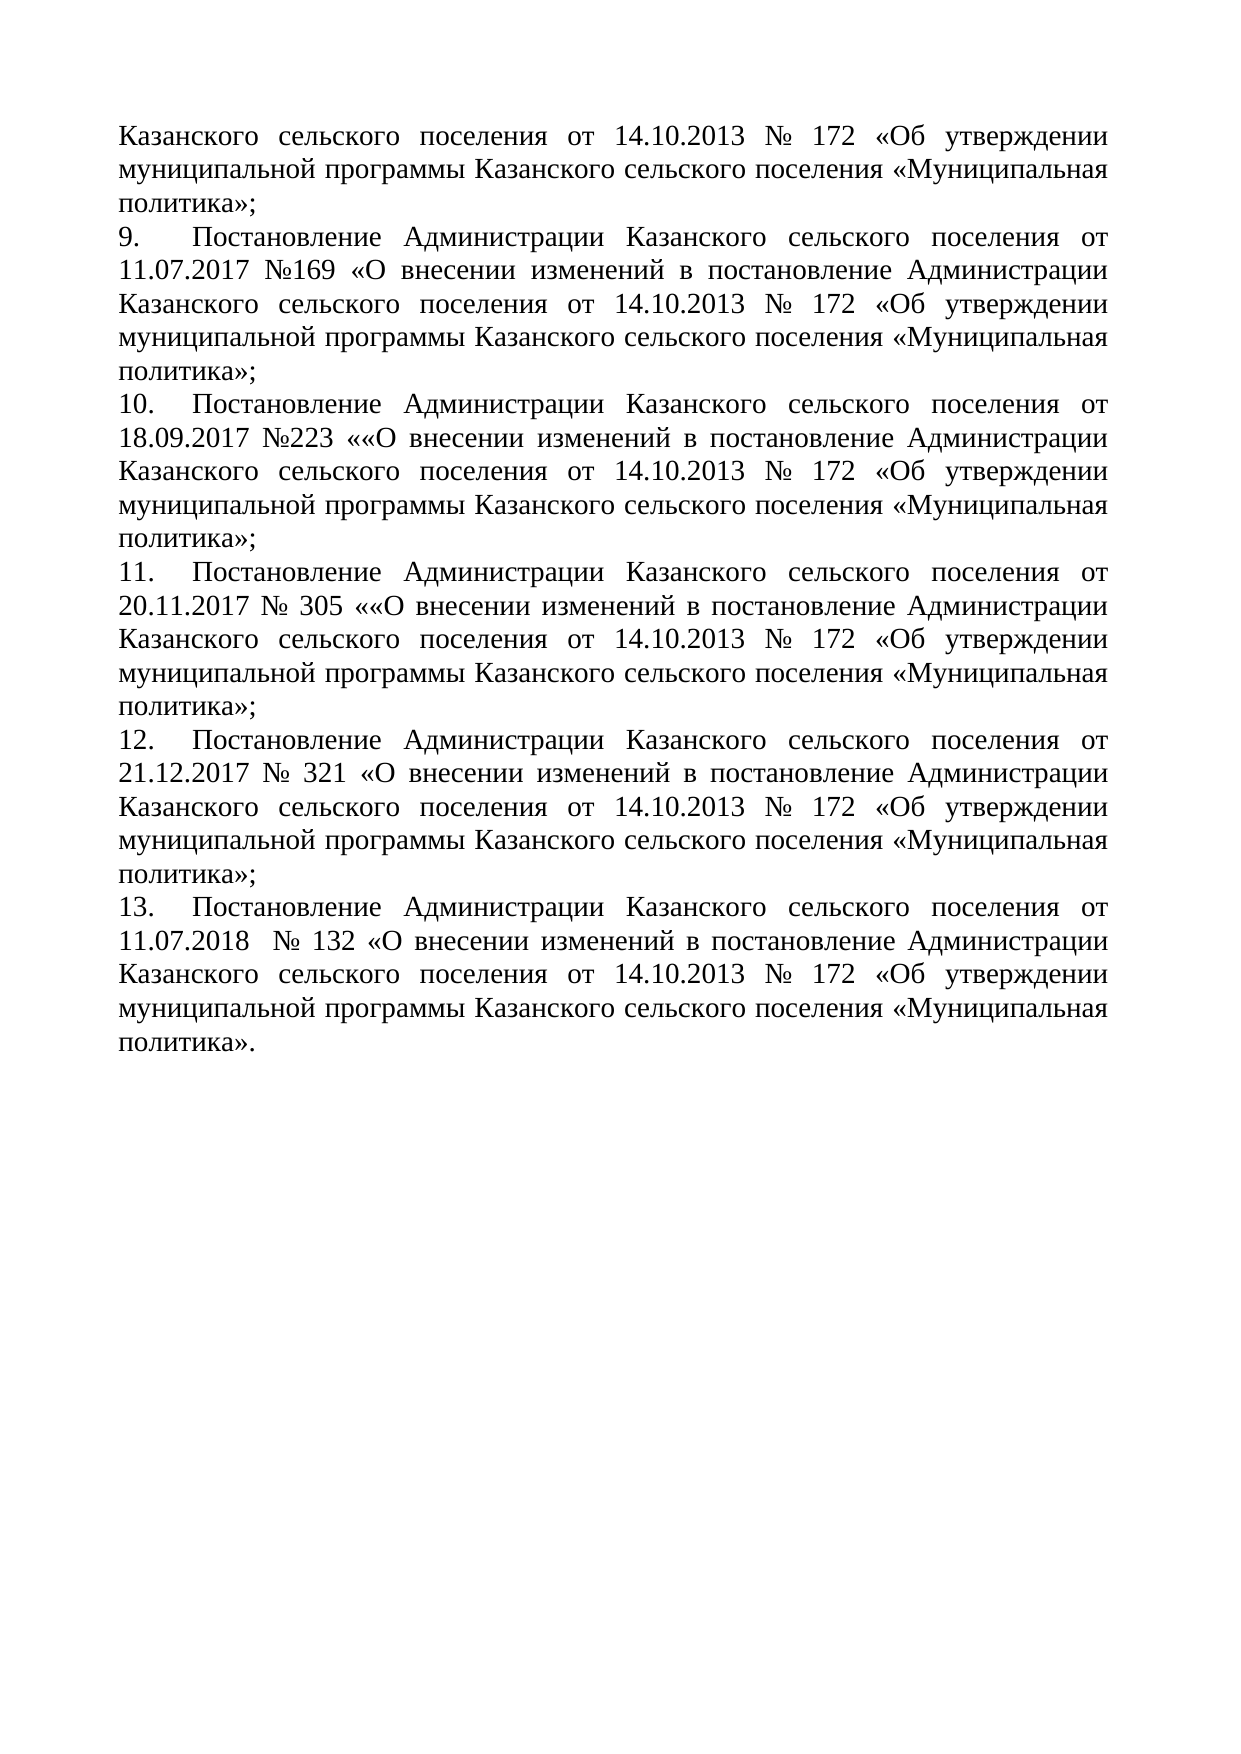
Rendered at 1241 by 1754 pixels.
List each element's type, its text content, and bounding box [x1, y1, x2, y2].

text 9. Постановление Администрации Казанского сельского поселения от 11.07.2017 №169 «О внесении изменений в постановление Администрации Казанского сельского поселения от 14.10.2013 № 172 «Об утверждении муниципальной программы Казанского сельского поселения «Муниципальная политика»; [118, 219, 1109, 386]
text 10. Постановление Администрации Казанского сельского поселения от 18.09.2017 №223 ««О внесении изменений в постановление Администрации Казанского сельского поселения от 14.10.2013 № 172 «Об утверждении муниципальной программы Казанского сельского поселения «Муниципальная политика»; [118, 386, 1109, 554]
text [118, 118, 1109, 219]
text 12. Постановление Администрации Казанского сельского поселения от 21.12.2017 № 321 «О внесении изменений в постановление Администрации Казанского сельского поселения от 14.10.2013 № 172 «Об утверждении муниципальной программы Казанского сельского поселения «Муниципальная политика»; [118, 722, 1109, 889]
text 11. Постановление Администрации Казанского сельского поселения от 20.11.2017 № 305 ««О внесении изменений в постановление Администрации Казанского сельского поселения от 14.10.2013 № 172 «Об утверждении муниципальной программы Казанского сельского поселения «Муниципальная политика»; [118, 554, 1109, 722]
text 13. Постановление Администрации Казанского сельского поселения от 11.07.2018 № 132 «О внесении изменений в постановление Администрации Казанского сельского поселения от 14.10.2013 № 172 «Об утверждении муниципальной программы Казанского сельского поселения «Муниципальная политика». [118, 889, 1109, 1057]
